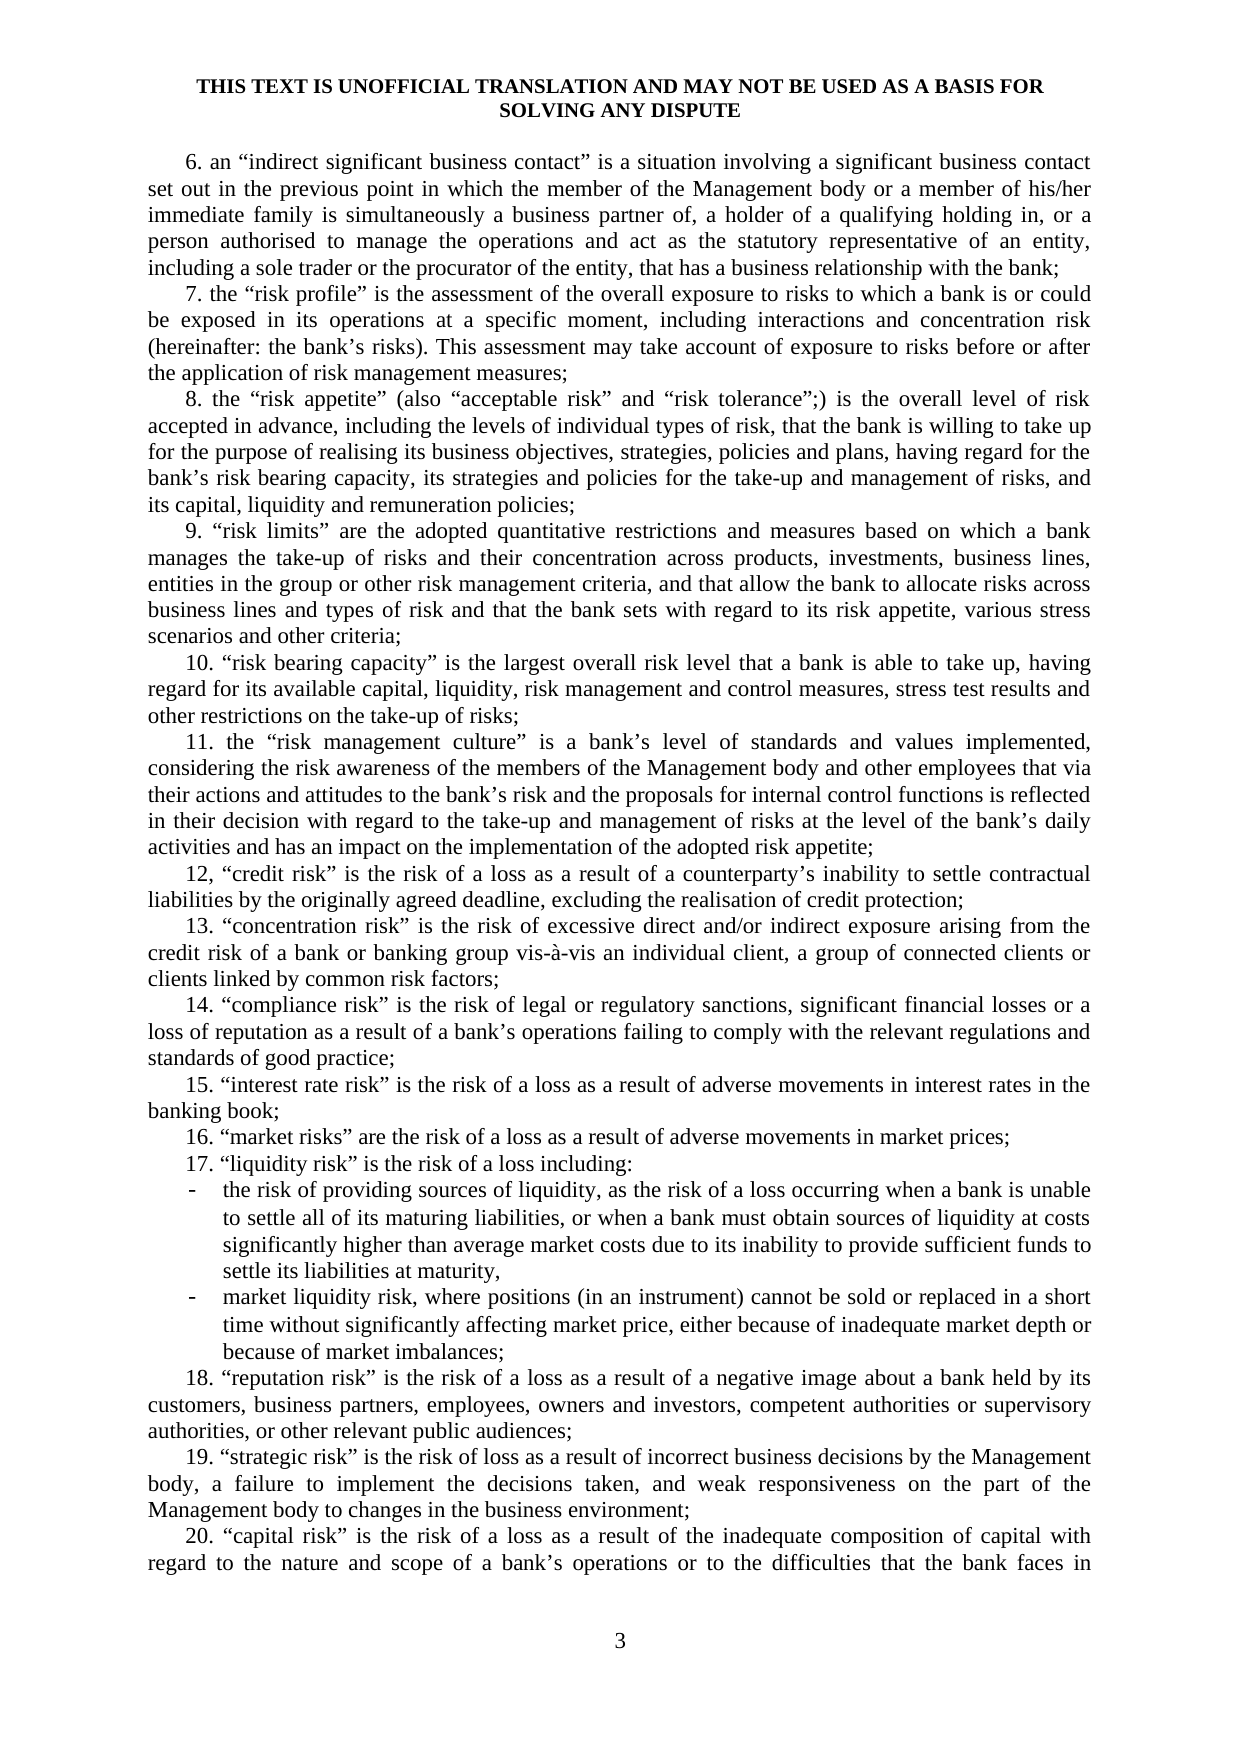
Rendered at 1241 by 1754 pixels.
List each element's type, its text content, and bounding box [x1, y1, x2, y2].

list the risk of providing sources of liquidity, as the risk of a loss occurring when a bank is unable to settle all of its maturing liabilities, or when a bank must obtain sources of liquidity at costs significantly higher than average market costs due to its inability to provide sufficient funds to settle its liabilities at maturity, [185, 1176, 1093, 1283]
text 8. the “risk appetite” (also “acceptable risk” and “risk tolerance”;) is the overall level of risk accepted in advance, including the levels of individual types of risk, that the bank is willing to take up for the purpose of realising its business objectives, strategies, policies and plans, having regard for the bank’s risk bearing capacity, its strategies and policies for the take-up and management of risks, and its capital, liquidity and remuneration policies; [148, 385, 1093, 517]
text 7. the “risk profile” is the assessment of the overall exposure to risks to which a bank is or could be exposed in its operations at a specific moment, including interactions and concentration risk (hereinafter: the bank’s risks). This assessment may take account of exposure to risks before or after the application of risk management measures; [148, 280, 1093, 385]
text 14. “compliance risk” is the risk of legal or regulatory sanctions, significant financial losses or a loss of reputation as a result of a bank’s operations failing to comply with the relevant regulations and standards of good practice; [148, 992, 1093, 1071]
text 13. “concentration risk” is the risk of excessive direct and/or indirect exposure arising from the credit risk of a bank or banking group vis-à-vis an individual client, a group of connected clients or clients linked by common risk factors; [148, 912, 1093, 992]
text 10. “risk bearing capacity” is the largest overall risk level that a bank is able to take up, having regard for its available capital, liquidity, risk management and control measures, stress test results and other restrictions on the take-up of risks; [148, 649, 1093, 728]
text 11. the “risk management culture” is a bank’s level of standards and values implemented, considering the risk awareness of the members of the Management body and other employees that via their actions and attitudes to the bank’s risk and the proposals for internal control functions is reflected in their decision with regard to the take-up and management of risks at the level of the bank’s daily activities and has an impact on the implementation of the adopted risk appetite; [148, 728, 1093, 860]
text 19. “strategic risk” is the risk of loss as a result of incorrect business decisions by the Management body, a failure to implement the decisions taken, and weak responsiveness on the part of the Management body to changes in the business environment; [148, 1443, 1093, 1522]
text 15. “interest rate risk” is the risk of a loss as a result of adverse movements in interest rates in the banking book; [148, 1071, 1093, 1123]
text 9. “risk limits” are the adopted quantitative restrictions and measures based on which a bank manages the take-up of risks and their concentration across products, investments, business lines, entities in the group or other risk management criteria, and that allow the bank to allocate risks across business lines and types of risk and that the bank sets with regard to its risk appetite, various stress scenarios and other criteria; [148, 517, 1093, 649]
text 18. “reputation risk” is the risk of a loss as a result of a negative image about a bank held by its customers, business partners, employees, owners and investors, competent authorities or supervisory authorities, or other relevant public audiences; [148, 1364, 1093, 1443]
text 6. an “indirect significant business contact” is a situation involving a significant business contact set out in the previous point in which the member of the Management body or a member of his/her immediate family is simultaneously a business partner of, a holder of a qualifying holding in, or a person authorised to manage the operations and act as the statutory representative of an entity, including a sole trader or the procurator of the entity, that has a business relationship with the bank; [148, 148, 1093, 280]
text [148, 1522, 1093, 1575]
text 16. “market risks” are the risk of a loss as a result of adverse movements in market prices; [148, 1123, 1093, 1150]
text 12, “credit risk” is the risk of a loss as a result of a counterparty’s inability to settle contractual liabilities by the originally agreed deadline, excluding the realisation of credit protection; [148, 860, 1093, 912]
list market liquidity risk, where positions (in an instrument) cannot be sold or replaced in a short time without significantly affecting market price, either because of inadequate market depth or because of market imbalances; [185, 1283, 1093, 1364]
text 17. “liquidity risk” is the risk of a loss including: [148, 1150, 1093, 1176]
